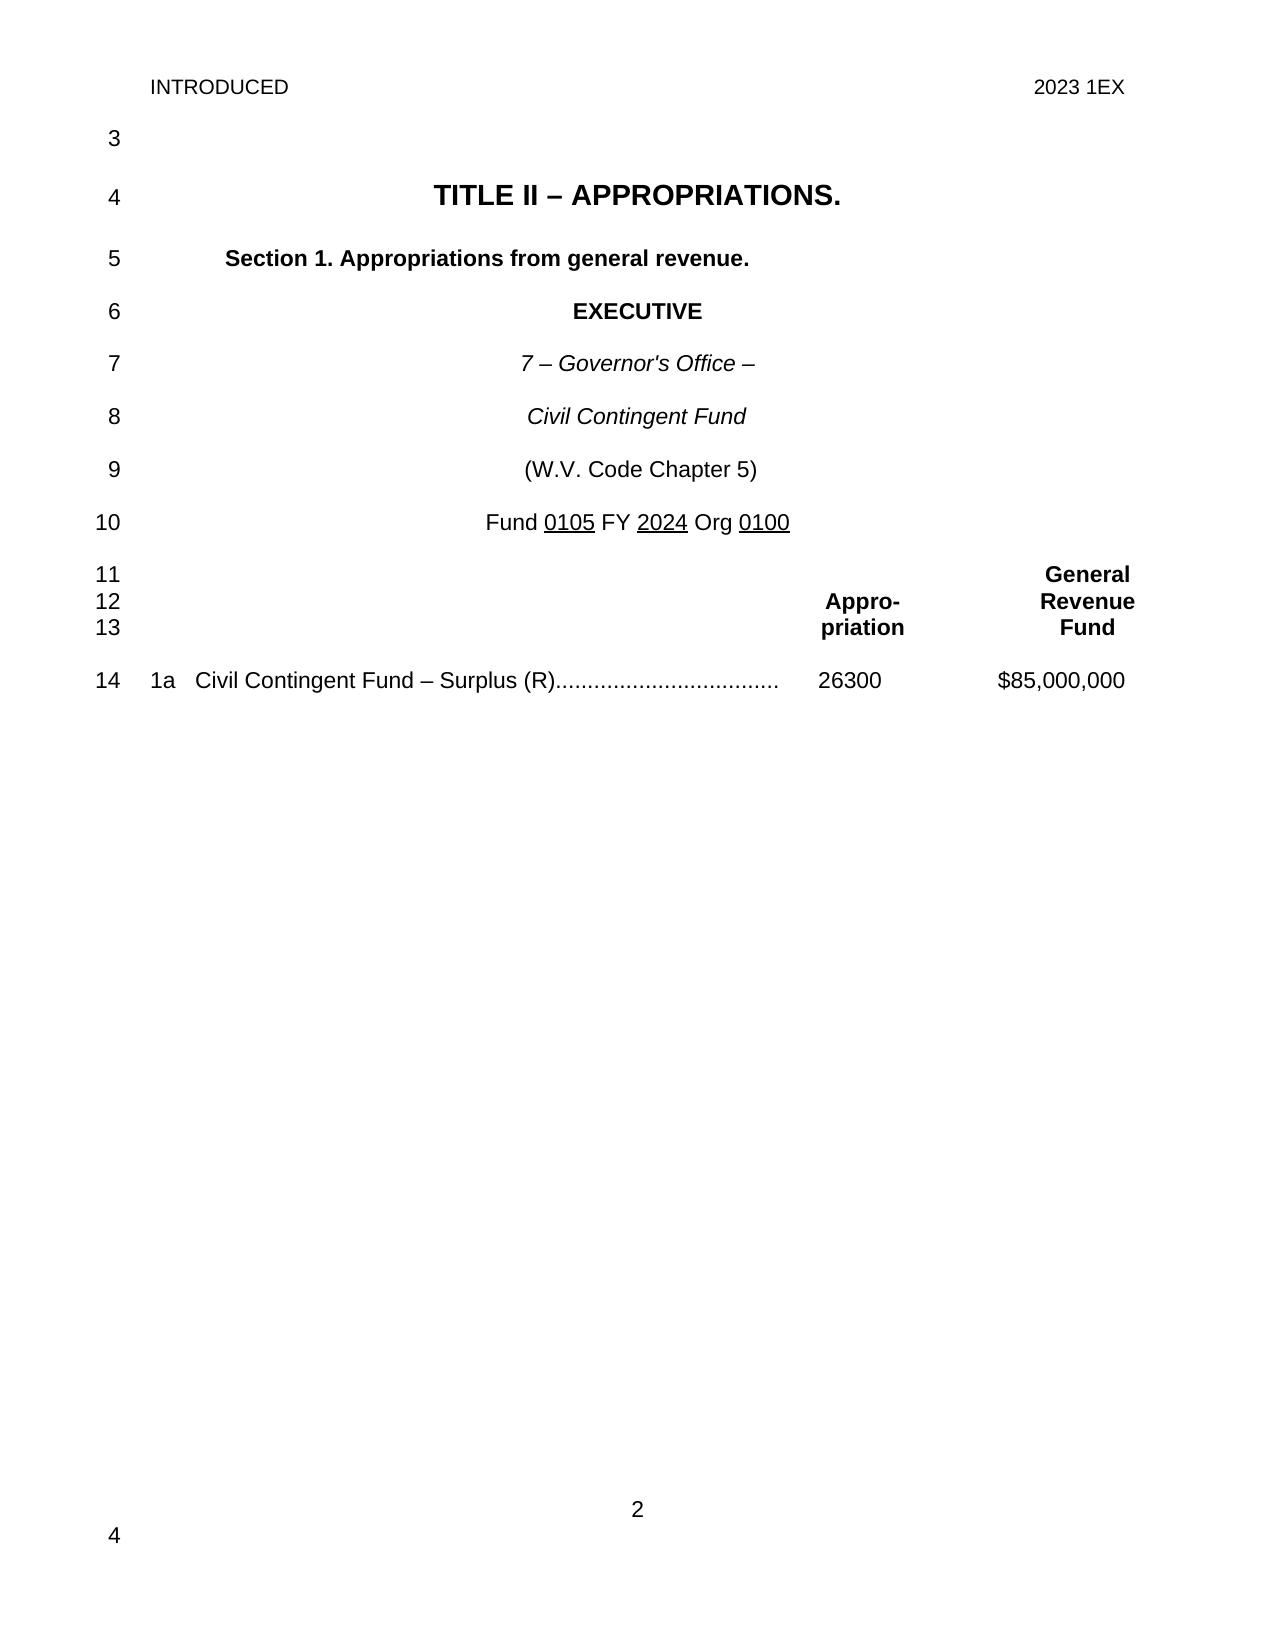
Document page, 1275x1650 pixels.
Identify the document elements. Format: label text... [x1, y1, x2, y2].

text 1a Civil Contingent Fund – Surplus (R) 26300 $85,000,000 [150, 667, 1125, 693]
text priation Fund [150, 614, 1125, 640]
subtitle Title II – Appropriations. [150, 178, 1125, 211]
text Appro- Revenue [150, 588, 1125, 614]
text 7 – Governor's Office – [150, 350, 1125, 377]
text General [150, 561, 1125, 588]
text Fund 0105 FY 2024 Org 0100 [150, 508, 1125, 535]
text Civil Contingent Fund [150, 403, 1125, 429]
subtitle Section 1. Appropriations from general revenue. [225, 245, 1125, 271]
subtitle Executive [150, 298, 1125, 324]
text (W.V. Code Chapter 5) [150, 456, 1125, 482]
